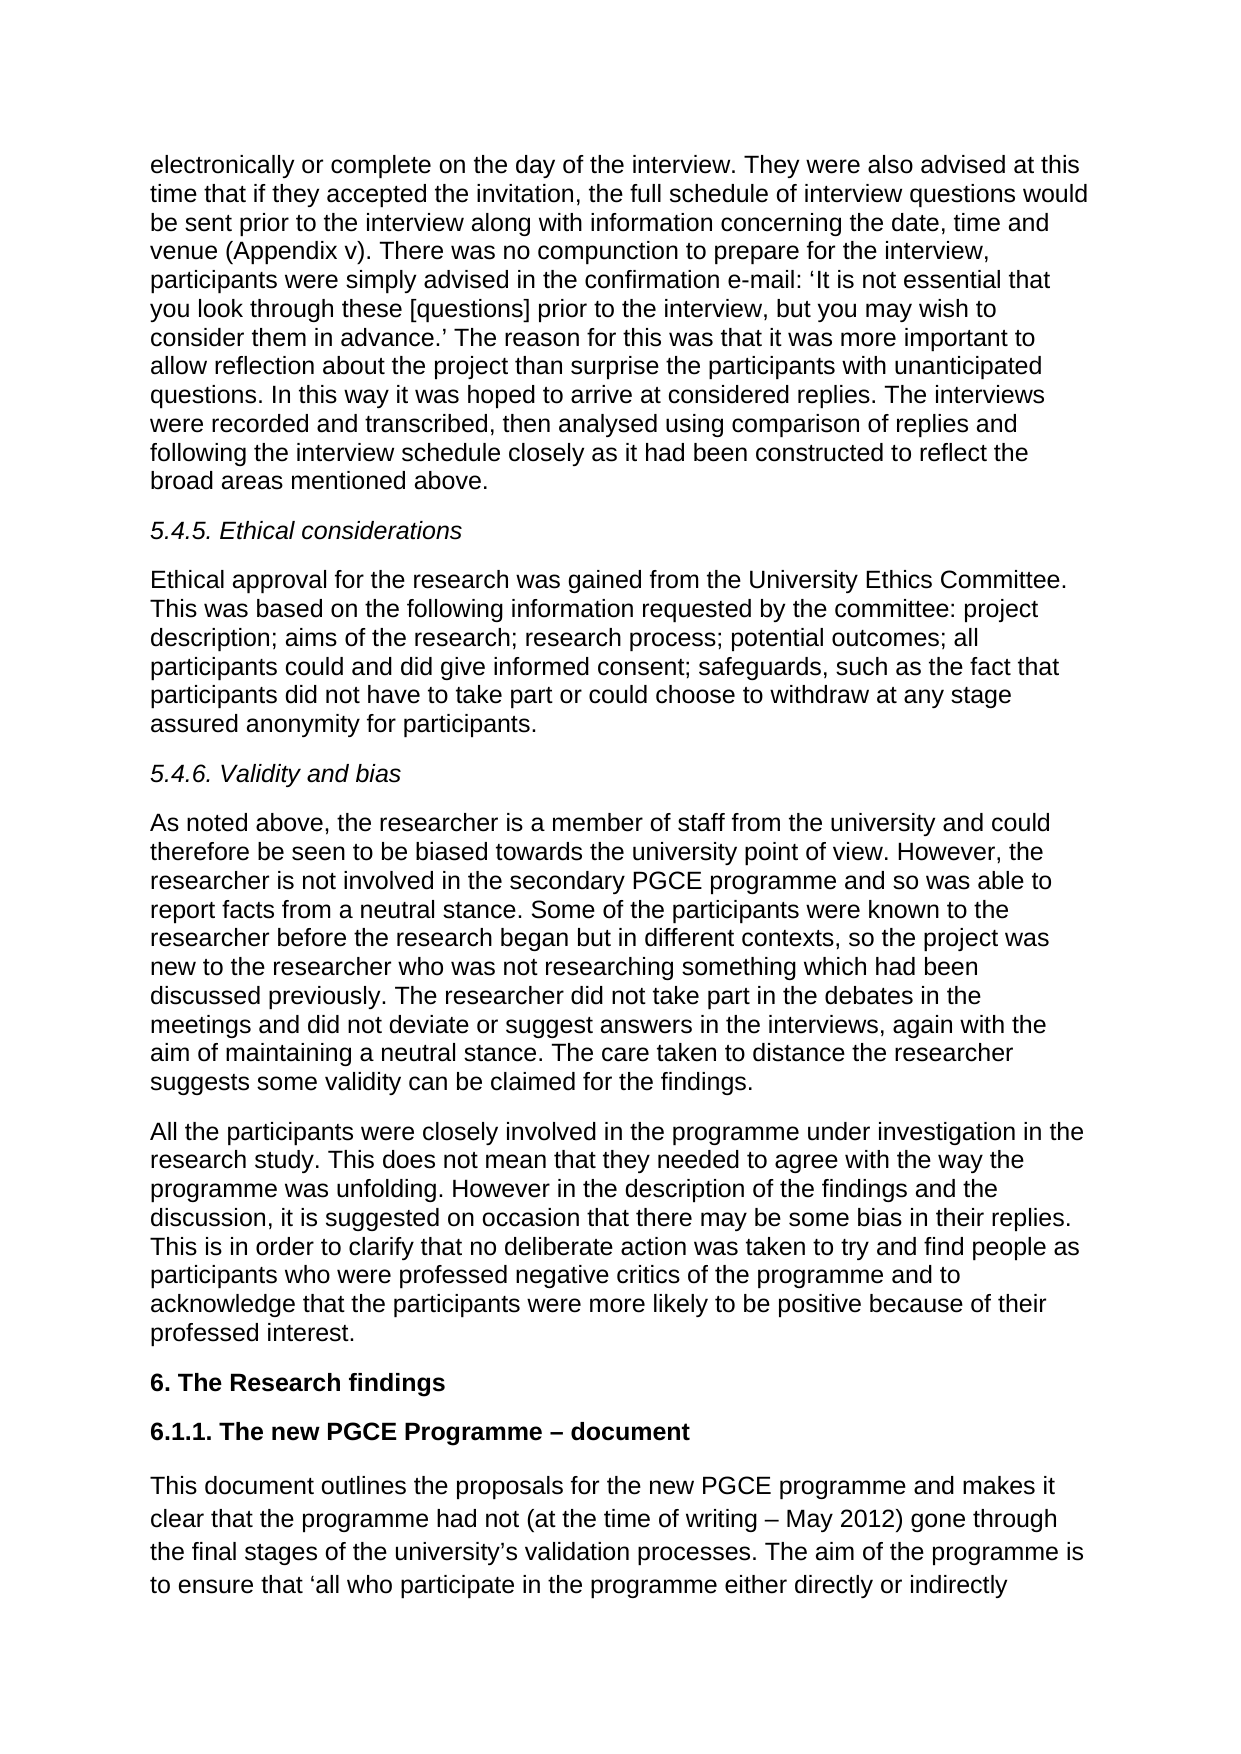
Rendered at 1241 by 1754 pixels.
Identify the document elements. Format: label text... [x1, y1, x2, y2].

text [150, 1471, 1090, 1599]
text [150, 150, 1090, 495]
text 6.1.1. The new PGCE Programme – document [150, 1417, 1090, 1446]
text 6. The Research findings [150, 1367, 1090, 1396]
text 5.4.6. Validity and bias [150, 759, 1090, 787]
text Ethical approval for the research was gained from the University Ethics Committee. This was based on the following information requested by the committee: project description; aims of the research; research process; potential outcomes; all participants could and did give informed consent; safeguards, such as the fact that participants did not have to take part or could choose to withdraw at any stage assured anonymity for participants. [150, 565, 1090, 738]
text 5.4.5. Ethical considerations [150, 516, 1090, 544]
text As noted above, the researcher is a member of staff from the university and could therefore be seen to be biased towards the university point of view. However, the researcher is not involved in the secondary PGCE programme and so was able to report facts from a neutral stance. Some of the participants were known to the researcher before the research began but in different contexts, so the project was new to the researcher who was not researching something which had been discussed previously. The researcher did not take part in the debates in the meetings and did not deviate or suggest answers in the interviews, again with the aim of maintaining a neutral stance. The care taken to distance the researcher suggests some validity can be claimed for the findings. [150, 808, 1090, 1096]
text All the participants were closely involved in the programme under investigation in the research study. This does not mean that they needed to agree with the way the programme was unfolding. However in the description of the findings and the discussion, it is suggested on occasion that there may be some bias in their replies. This is in order to clarify that no deliberate action was taken to try and find people as participants who were professed negative critics of the programme and to acknowledge that the participants were more likely to be positive because of their professed interest. [150, 1117, 1090, 1347]
